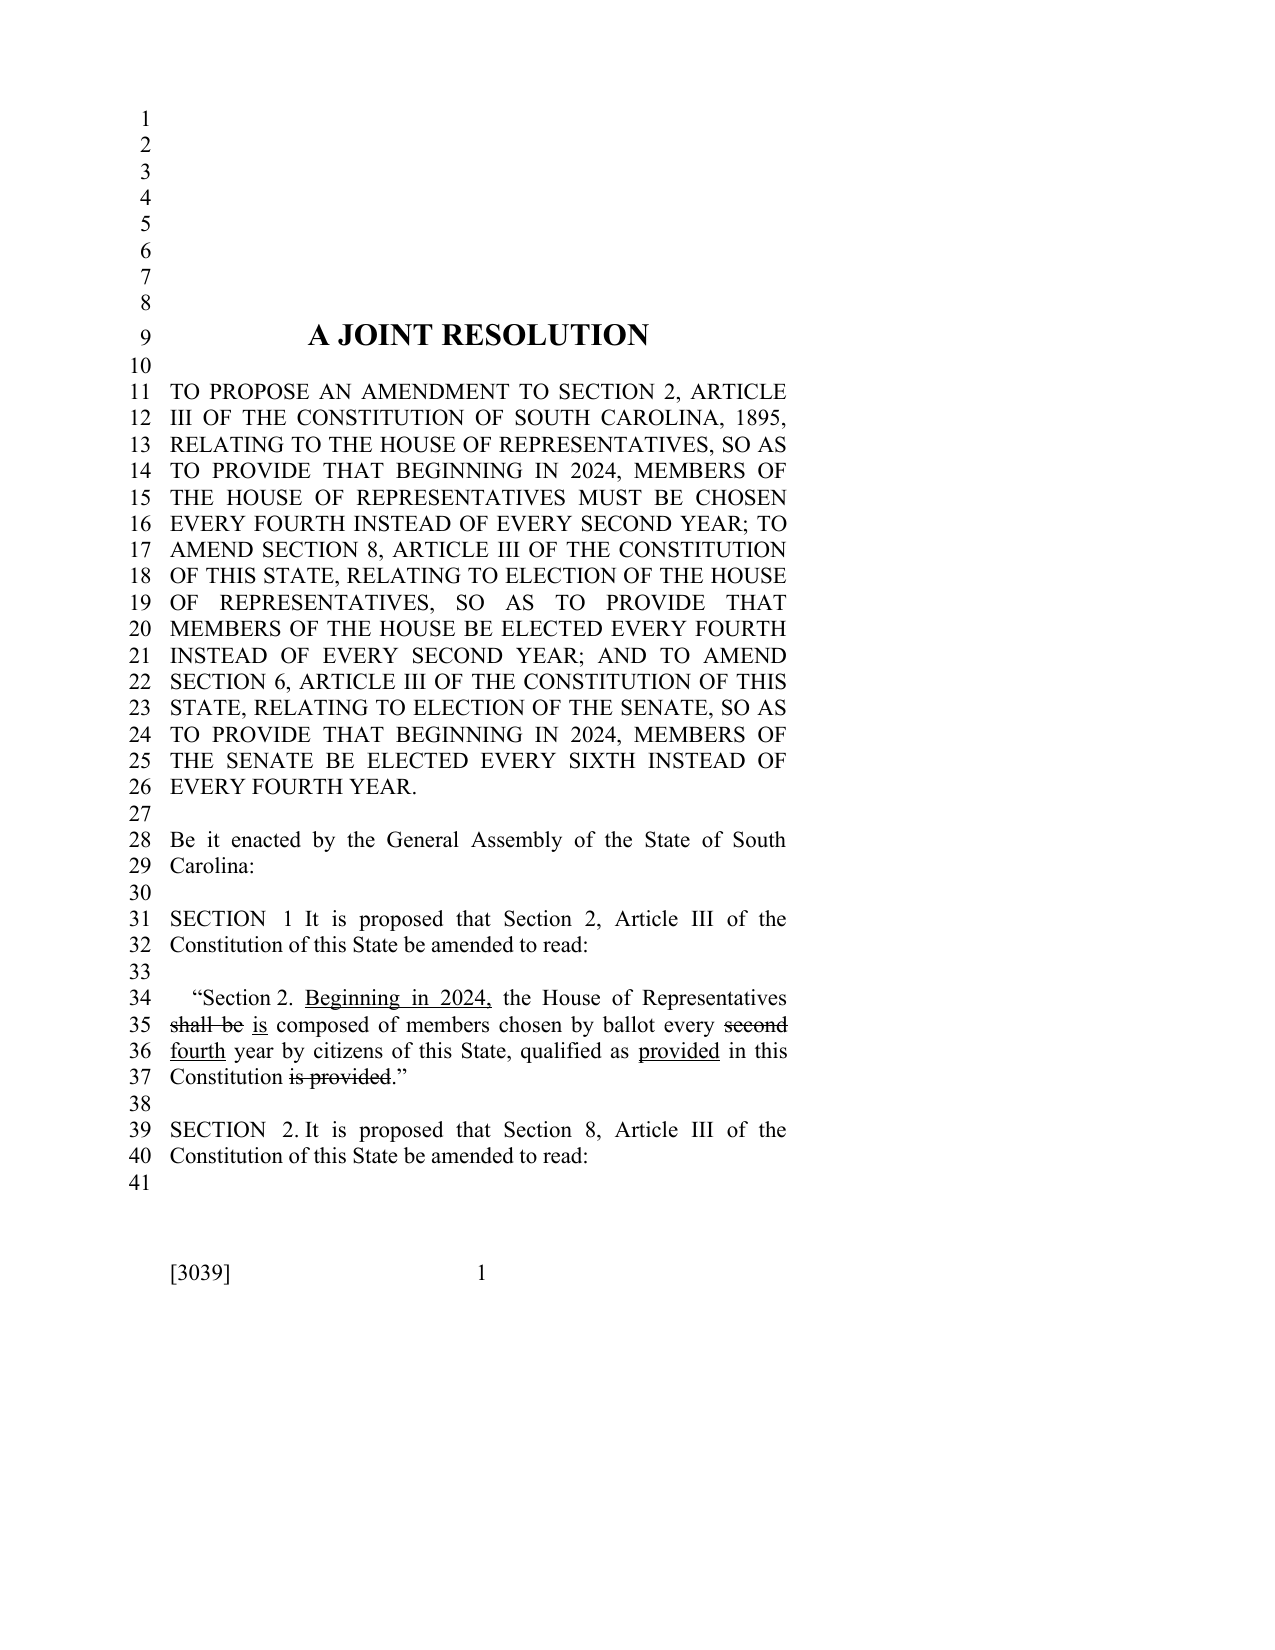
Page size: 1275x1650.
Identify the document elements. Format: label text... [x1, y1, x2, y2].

text “Section 2. Beginning in 2024, the House of Representatives shall be is composed of members chosen by ballot every second fourth year by citizens of this State, qualified as provided in this Constitution is provided.” [169, 984, 787, 1090]
text SECTION 2. It is proposed that Section 8, Article III of the Constitution of this State be amended to read: [169, 1116, 787, 1169]
text TO PROPOSE AN AMENDMENT TO SECTION 2, ARTICLE III OF THE CONSTITUTION OF SOUTH CAROLINA, 1895, RELATING TO THE HOUSE OF REPRESENTATIVES, SO AS TO PROVIDE THAT BEGINNING IN 2024, MEMBERS OF THE HOUSE OF REPRESENTATIVES MUST BE CHOSEN EVERY FOURTH INSTEAD OF EVERY SECOND YEAR; TO AMEND SECTION 8, ARTICLE III OF THE CONSTITUTION OF THIS STATE, RELATING TO ELECTION OF THE HOUSE OF REPRESENTATIVES, SO AS TO PROVIDE THAT MEMBERS OF THE HOUSE BE ELECTED EVERY FOURTH INSTEAD OF EVERY SECOND YEAR; AND TO AMEND SECTION 6, ARTICLE III OF THE CONSTITUTION OF THIS STATE, RELATING TO ELECTION OF THE SENATE, SO AS TO PROVIDE THAT BEGINNING IN 2024, MEMBERS OF THE SENATE BE ELECTED EVERY SIXTH INSTEAD OF EVERY FOURTH YEAR. [169, 378, 787, 800]
text A JOINT RESOLUTION [169, 316, 787, 352]
text Be it enacted by the General Assembly of the State of South Carolina: [169, 826, 787, 879]
text SECTION 1 It is proposed that Section 2, Article III of the Constitution of this State be amended to read: [169, 905, 787, 958]
